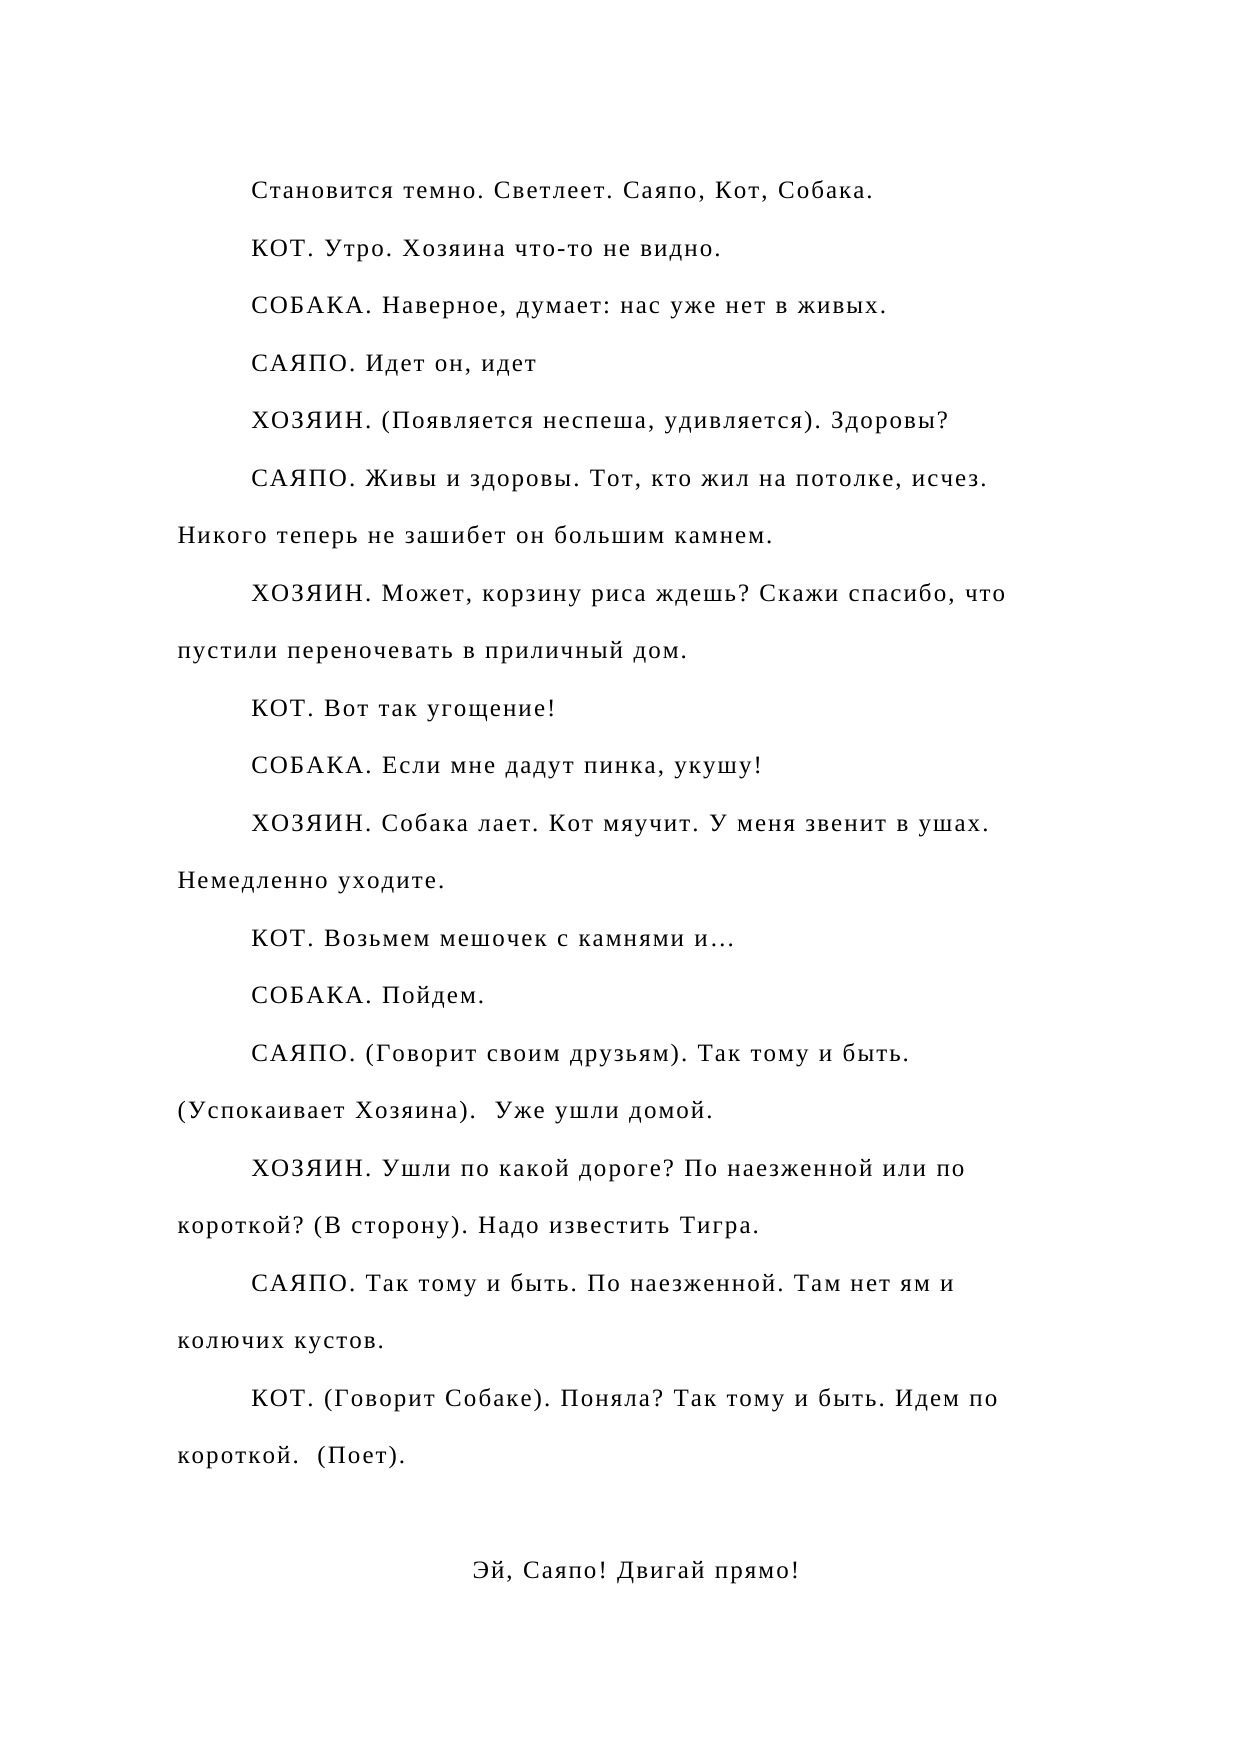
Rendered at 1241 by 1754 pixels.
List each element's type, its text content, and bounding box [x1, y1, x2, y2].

text СОБАКА. Наверное, думает: нас уже нет в живых. [177, 291, 1067, 319]
text Становится темно. Светлеет. Саяпо, Кот, Собака. [177, 176, 1067, 204]
text КОТ. (Говорит Собаке). Поняла? Так тому и быть. Идем по короткой. (Поет). [177, 1383, 1067, 1469]
text СОБАКА. Пойдем. [177, 981, 1067, 1009]
text ХОЗЯИН. Ушли по какой дороге? По наезженной или по короткой? (В сторону). Надо известить Тигра. [177, 1153, 1067, 1239]
text КОТ. Возьмем мешочек с камнями и… [177, 923, 1067, 952]
text ХОЗЯИН. (Появляется неспеша, удивляется). Здоровы? [177, 406, 1067, 434]
text КОТ. Вот так угощение! [177, 693, 1067, 722]
text ХОЗЯИН. Собака лает. Кот мяучит. У меня звенит в ушах. Немедленно уходите. [177, 808, 1067, 894]
text СОБАКА. Если мне дадут пинка, укушу! [177, 751, 1067, 779]
text САЯПО. (Говорит своим друзьям). Так тому и быть. (Успокаивает Хозяина). Уже ушли домой. [177, 1038, 1067, 1124]
text САЯПО. Так тому и быть. По наезженной. Там нет ям и колючих кустов. [177, 1268, 1067, 1354]
text САЯПО. Живы и здоровы. Тот, кто жил на потолке, исчез. Никого теперь не зашибет он большим камнем. [177, 463, 1067, 549]
text САЯПО. Идет он, идет [177, 348, 1067, 377]
text Эй, Саяпо! Двигай прямо! [177, 1556, 1067, 1584]
text ХОЗЯИН. Может, корзину риса ждешь? Скажи спасибо, что пустили переночевать в приличный дом. [177, 578, 1067, 664]
text КОТ. Утро. Хозяина что-то не видно. [177, 233, 1067, 262]
